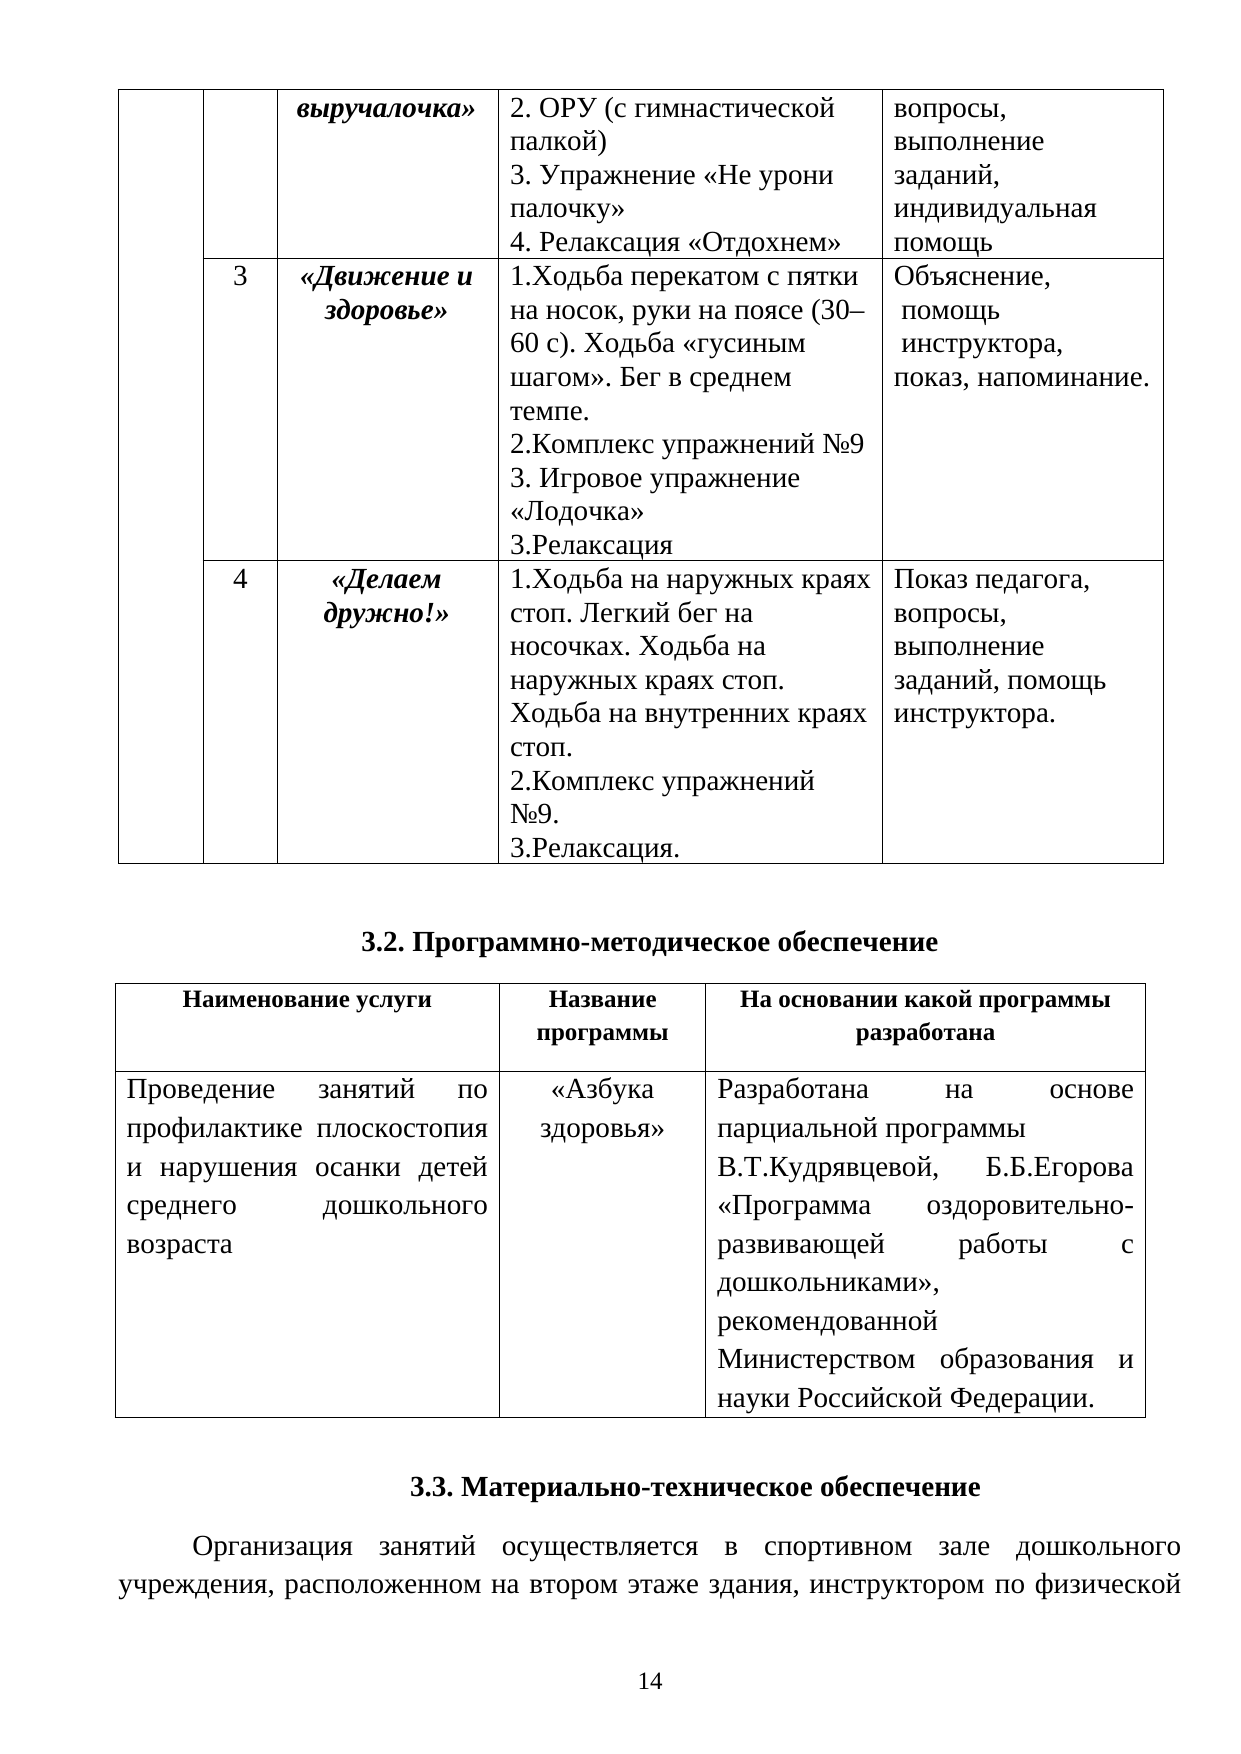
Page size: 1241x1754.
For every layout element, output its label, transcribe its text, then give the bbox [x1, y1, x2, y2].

table_cell 1.Ходьба перекатом с пятки на носок, руки на поясе (30–60 с). Ходьба «гусиным шагом». Бег в среднем темпе. 2.Комплекс упражнений №9 3. Игровое упражнение «Лодочка» 3.Релаксация [499, 259, 882, 560]
table_cell «Азбука здоровья» [500, 1072, 705, 1417]
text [118, 1528, 1181, 1600]
table_cell 4 [204, 561, 277, 863]
table_cell «Делаем дружно!» [278, 561, 498, 863]
table_cell Разработана на основе парциальной программы В.Т.Кудрявцевой, Б.Б.Егорова «Программа оздоровительно-развивающей работы с дошкольниками», рекомендованной Министерством образования и науки Российской Федерации. [706, 1072, 1145, 1417]
table_header Наименование услуги [116, 984, 499, 1071]
table_header Название программы [500, 984, 705, 1071]
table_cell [278, 90, 498, 257]
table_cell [499, 90, 882, 257]
table_cell Проведение занятий по профилактике плоскостопия и нарушения осанки детей среднего дошкольного возраста [116, 1072, 499, 1417]
table_cell 3 [204, 259, 277, 560]
table_cell Показ педагога, вопросы, выполнение заданий, помощь инструктора. [883, 561, 1163, 863]
table_cell Объяснение, помощь инструктора, показ, напоминание. [883, 259, 1163, 560]
text 3.3. Материально-техническое обеспечение [118, 1469, 1181, 1502]
table_cell 1.Ходьба на наружных краях стоп. Легкий бег на носочках. Ходьба на наружных краях стоп. Ходьба на внутренних краях стоп. 2.Комплекс упражнений №9. 3.Релаксация. [499, 561, 882, 863]
table_cell 2 [204, 90, 277, 257]
text 3.2. Программно-методическое обеспечение [118, 924, 1181, 957]
table_header На основании какой программы разработана [706, 984, 1145, 1071]
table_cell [883, 90, 1163, 257]
table_cell «Движение и здоровье» [278, 259, 498, 560]
